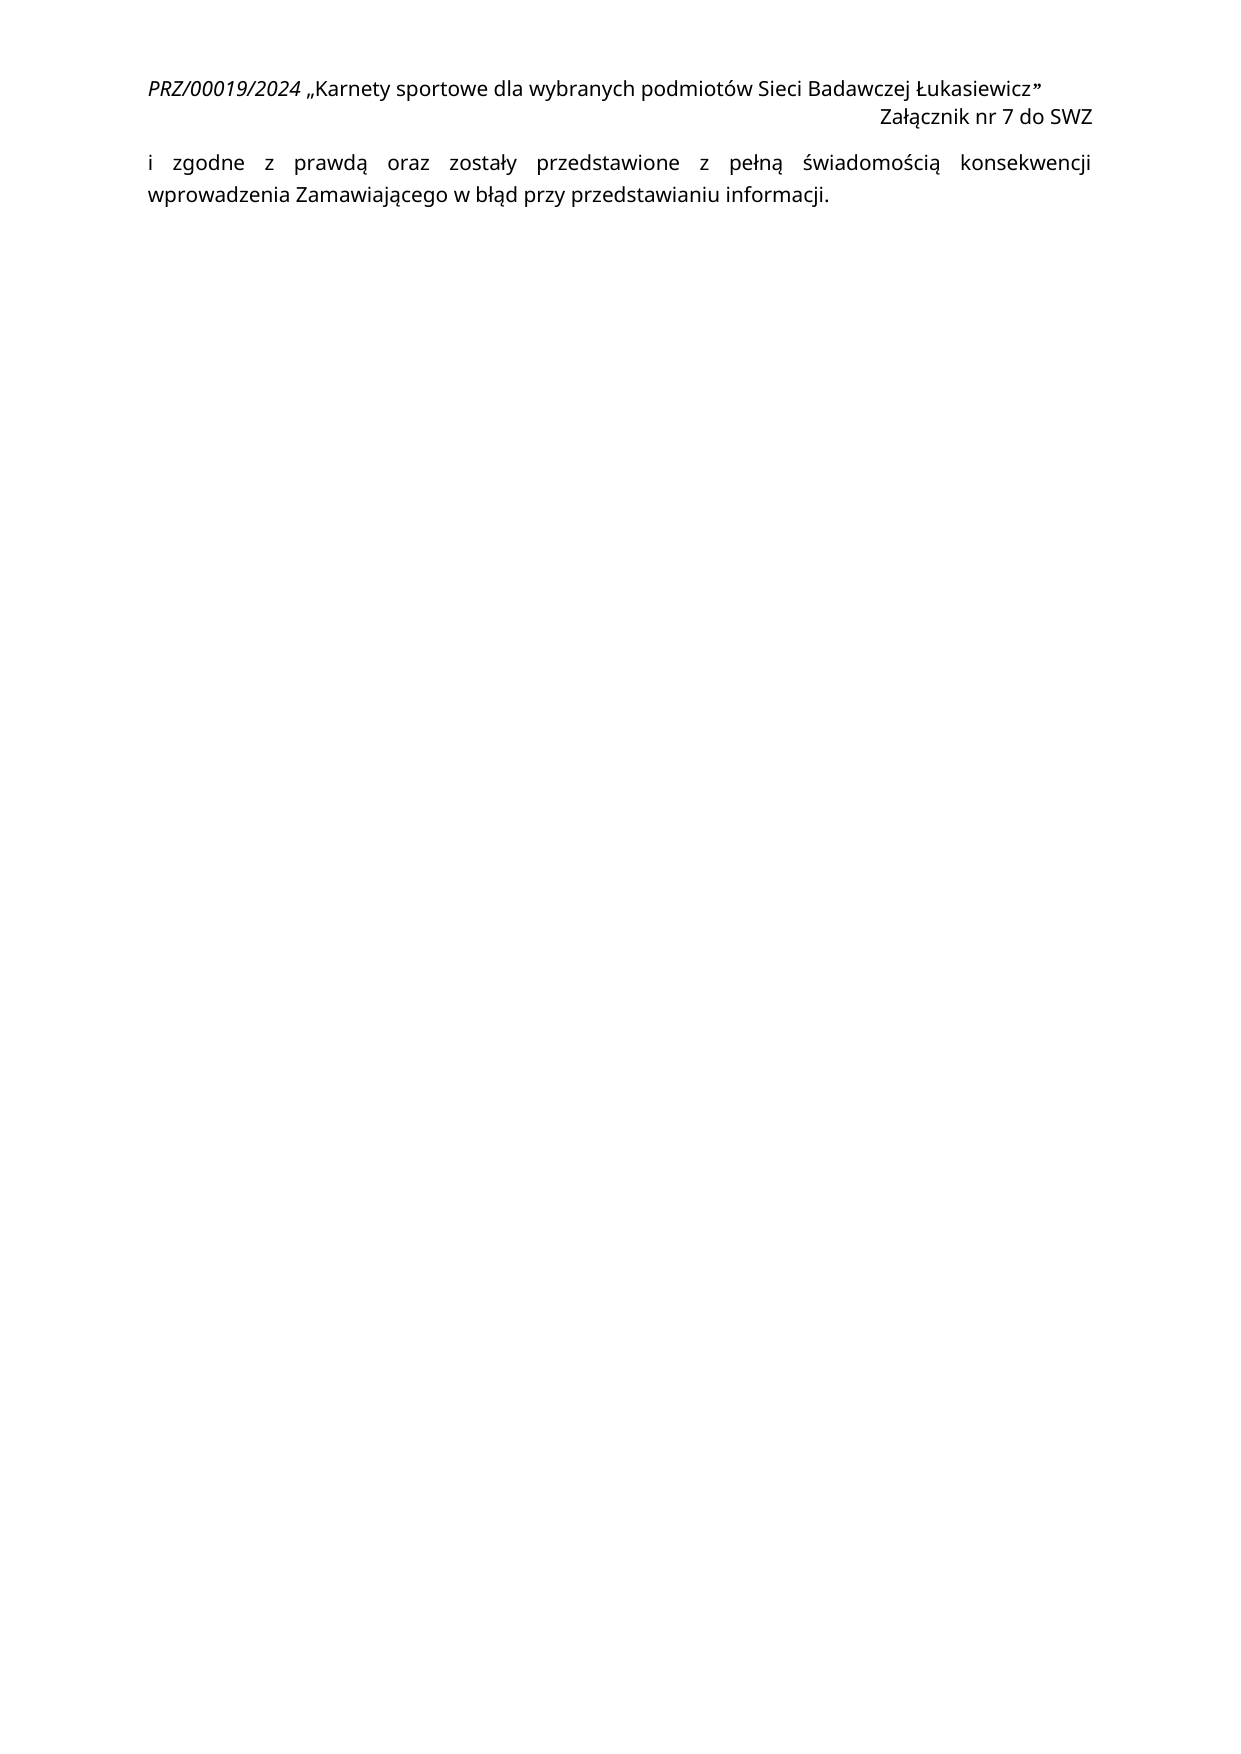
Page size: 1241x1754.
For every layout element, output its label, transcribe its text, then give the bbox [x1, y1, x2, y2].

text i zgodne z prawdą oraz zostały przedstawione z pełną świadomością konsekwencji wprowadzenia Zamawiającego w błąd przy przedstawianiu informacji. [148, 148, 1093, 209]
